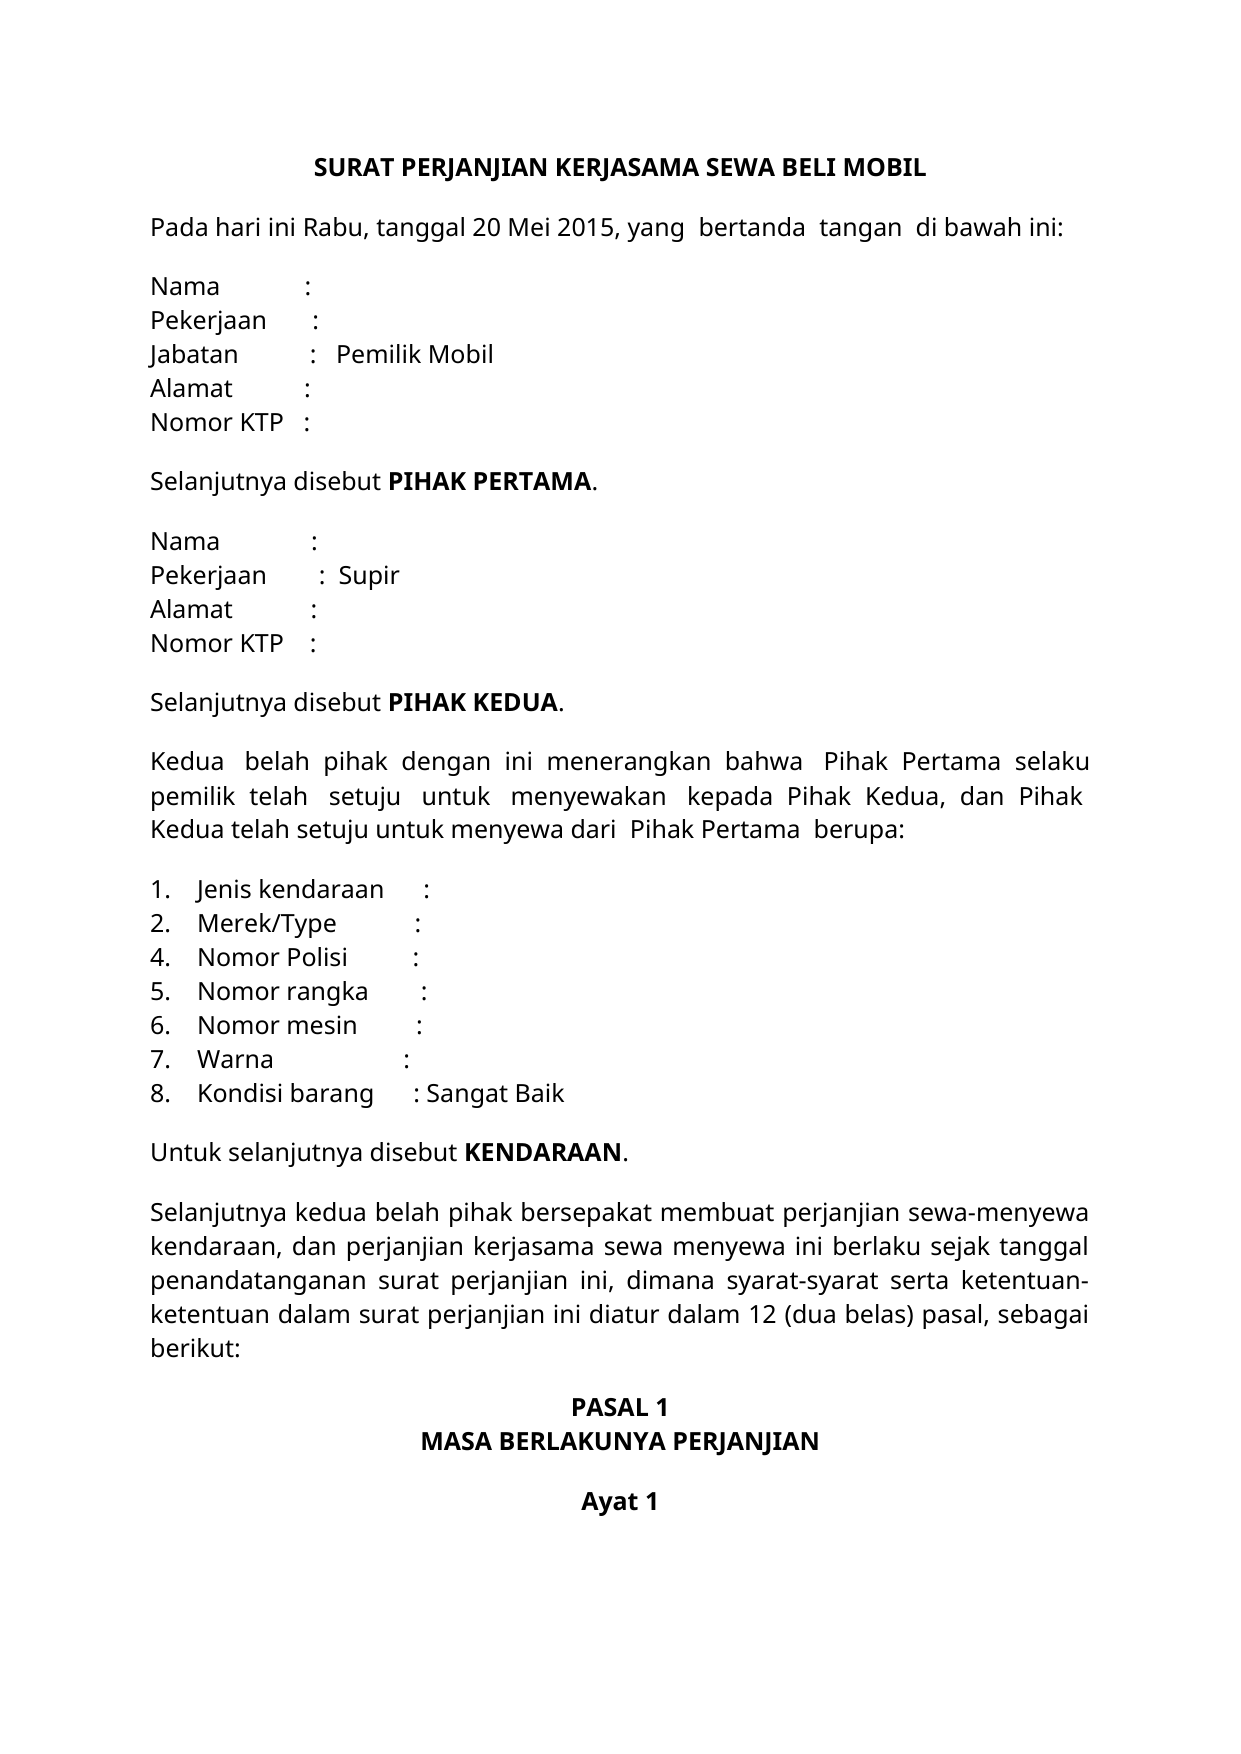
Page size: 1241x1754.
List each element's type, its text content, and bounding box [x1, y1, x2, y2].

text SURAT PERJANJIAN KERJASAMA SEWA BELI MOBIL [150, 150, 1090, 184]
text 6. Nomor mesin : [150, 1008, 1090, 1042]
text Nama : [150, 523, 1090, 557]
text Alamat : [150, 591, 1090, 626]
text Jabatan : Pemilik Mobil [150, 337, 1090, 371]
text Alamat : [150, 371, 1090, 405]
text Ayat 1 [150, 1483, 1090, 1517]
text Pekerjaan : Supir [150, 557, 1090, 591]
text Nama : [150, 268, 1090, 303]
text 4. Nomor Polisi : [150, 939, 1090, 974]
text Kedua belah pihak dengan ini menerangkan bahwa Pihak Pertama selaku pemilik telah setuju untuk menyewakan kepada Pihak Kedua, dan Pihak Kedua telah setuju untuk menyewa dari Pihak Pertama berupa: [150, 744, 1090, 846]
text Nomor KTP : [150, 626, 1090, 659]
text Pada hari ini Rabu, tanggal 20 Mei 2015, yang bertanda tangan di bawah ini: [150, 209, 1090, 243]
text 2. Merek/Type : [150, 906, 1090, 939]
text 5. Nomor rangka : [150, 974, 1090, 1008]
text Untuk selanjutnya disebut KENDARAAN. [150, 1135, 1090, 1169]
text 1. Jenis kendaraan : [150, 871, 1090, 906]
text 7. Warna : [150, 1042, 1090, 1076]
text Nomor KTP : [150, 405, 1090, 439]
text Selanjutnya kedua belah pihak bersepakat membuat perjanjian sewa-menyewa kendaraan, dan perjanjian kerjasama sewa menyewa ini berlaku sejak tanggal penandatanganan surat perjanjian ini, dimana syarat-syarat serta ketentuan-ketentuan dalam surat perjanjian ini diatur dalam 12 (dua belas) pasal, sebagai berikut: [150, 1194, 1090, 1365]
text 8. Kondisi barang : Sangat Baik [150, 1076, 1090, 1110]
text Selanjutnya disebut PIHAK PERTAMA. [150, 464, 1090, 498]
text Selanjutnya disebut PIHAK KEDUA. [150, 685, 1090, 719]
text Pekerjaan : [150, 303, 1090, 337]
text PASAL 1 [150, 1390, 1090, 1424]
text MASA BERLAKUNYA PERJANJIAN [150, 1424, 1090, 1458]
